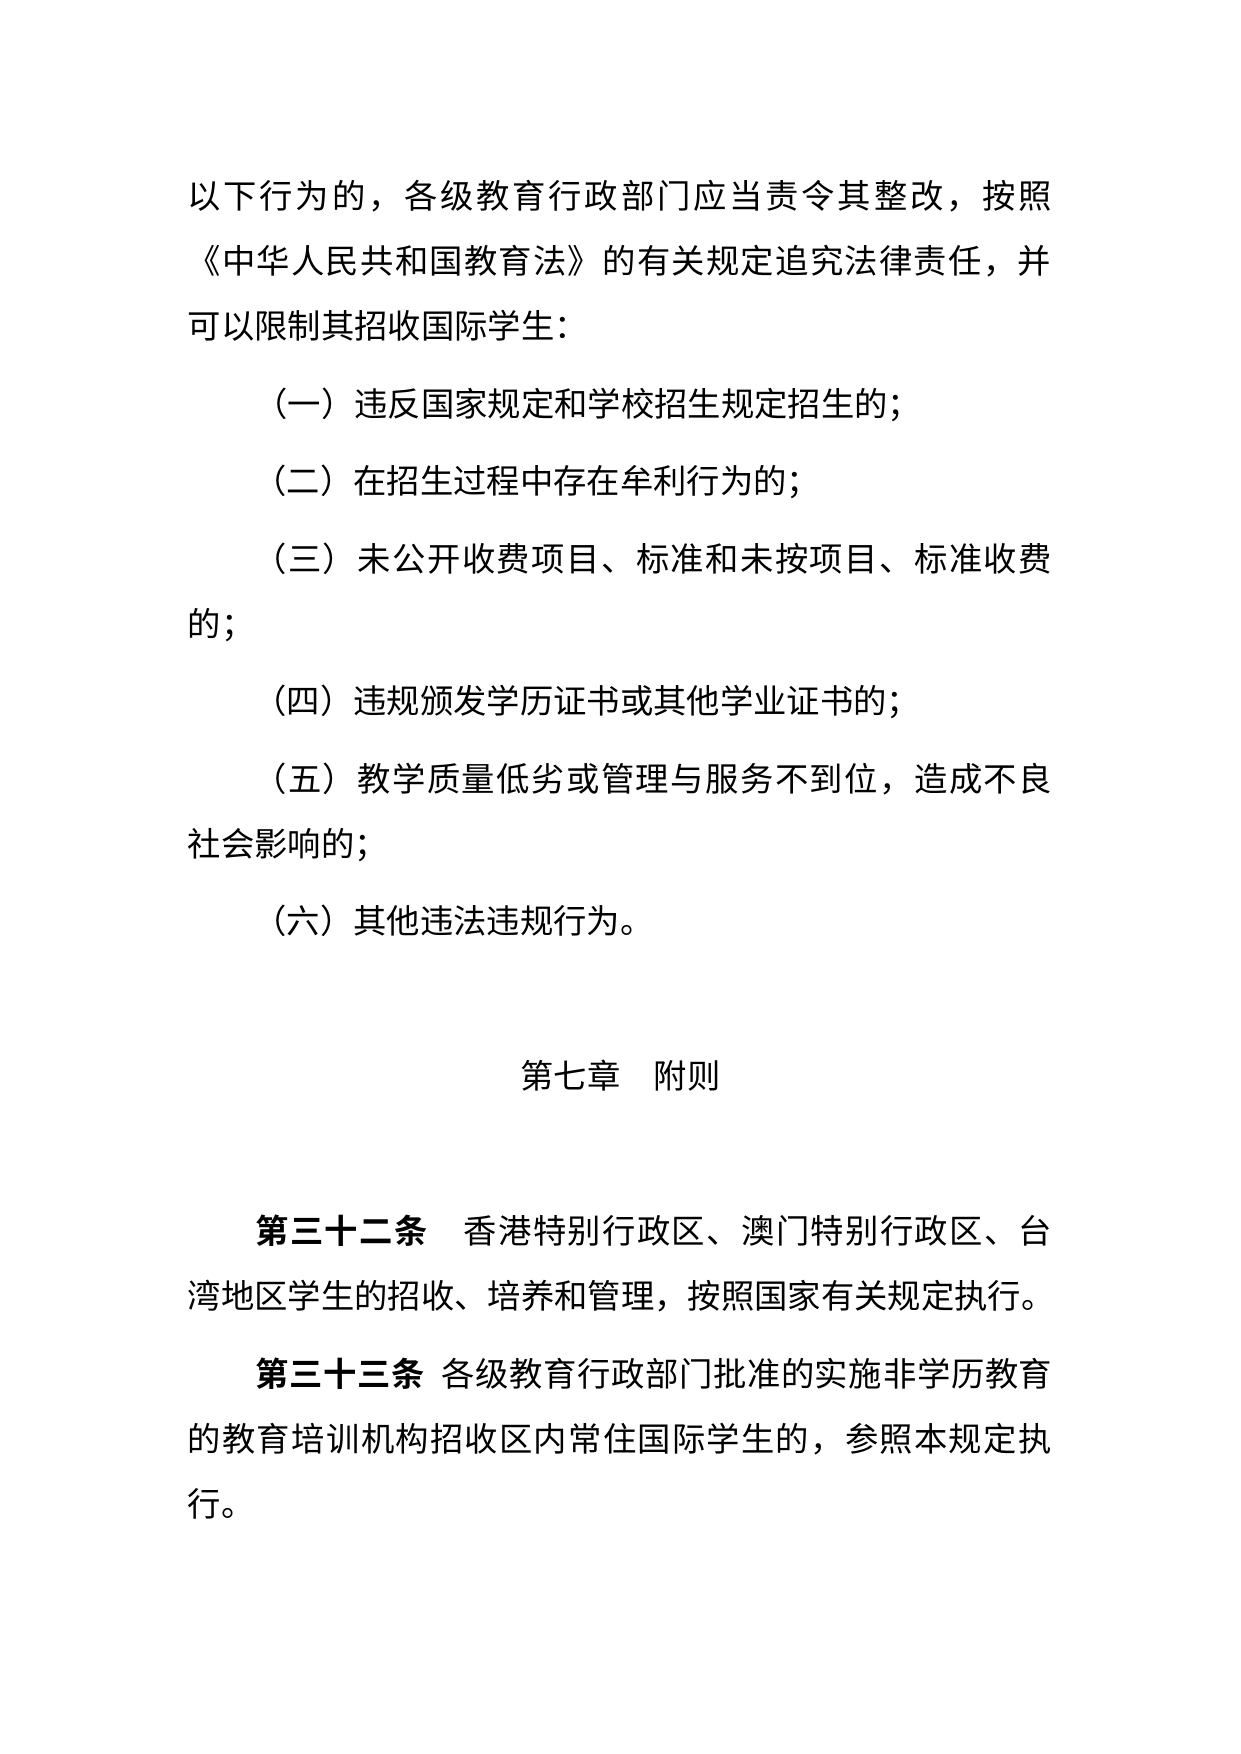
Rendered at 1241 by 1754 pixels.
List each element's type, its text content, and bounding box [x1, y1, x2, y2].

text 第七章 附则 [187, 1042, 1053, 1107]
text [187, 162, 1053, 357]
text （一）违反国家规定和学校招生规定招生的； [187, 369, 1053, 434]
text （二）在招生过程中存在牟利行为的； [187, 447, 1053, 512]
text （五）教学质量低劣或管理与服务不到位，造成不良社会影响的； [187, 744, 1053, 874]
text （三）未公开收费项目、标准和未按项目、标准收费的； [187, 524, 1053, 654]
text 第三十二条 香港特别行政区、澳门特别行政区、台湾地区学生的招收、培养和管理，按照国家有关规定执行。 [187, 1197, 1053, 1327]
text 第三十三条 各级教育行政部门批准的实施非学历教育的教育培训机构招收区内常住国际学生的，参照本规定执行。 [187, 1339, 1053, 1534]
text （六）其他违法违规行为。 [187, 887, 1053, 952]
text （四）违规颁发学历证书或其他学业证书的； [187, 667, 1053, 732]
